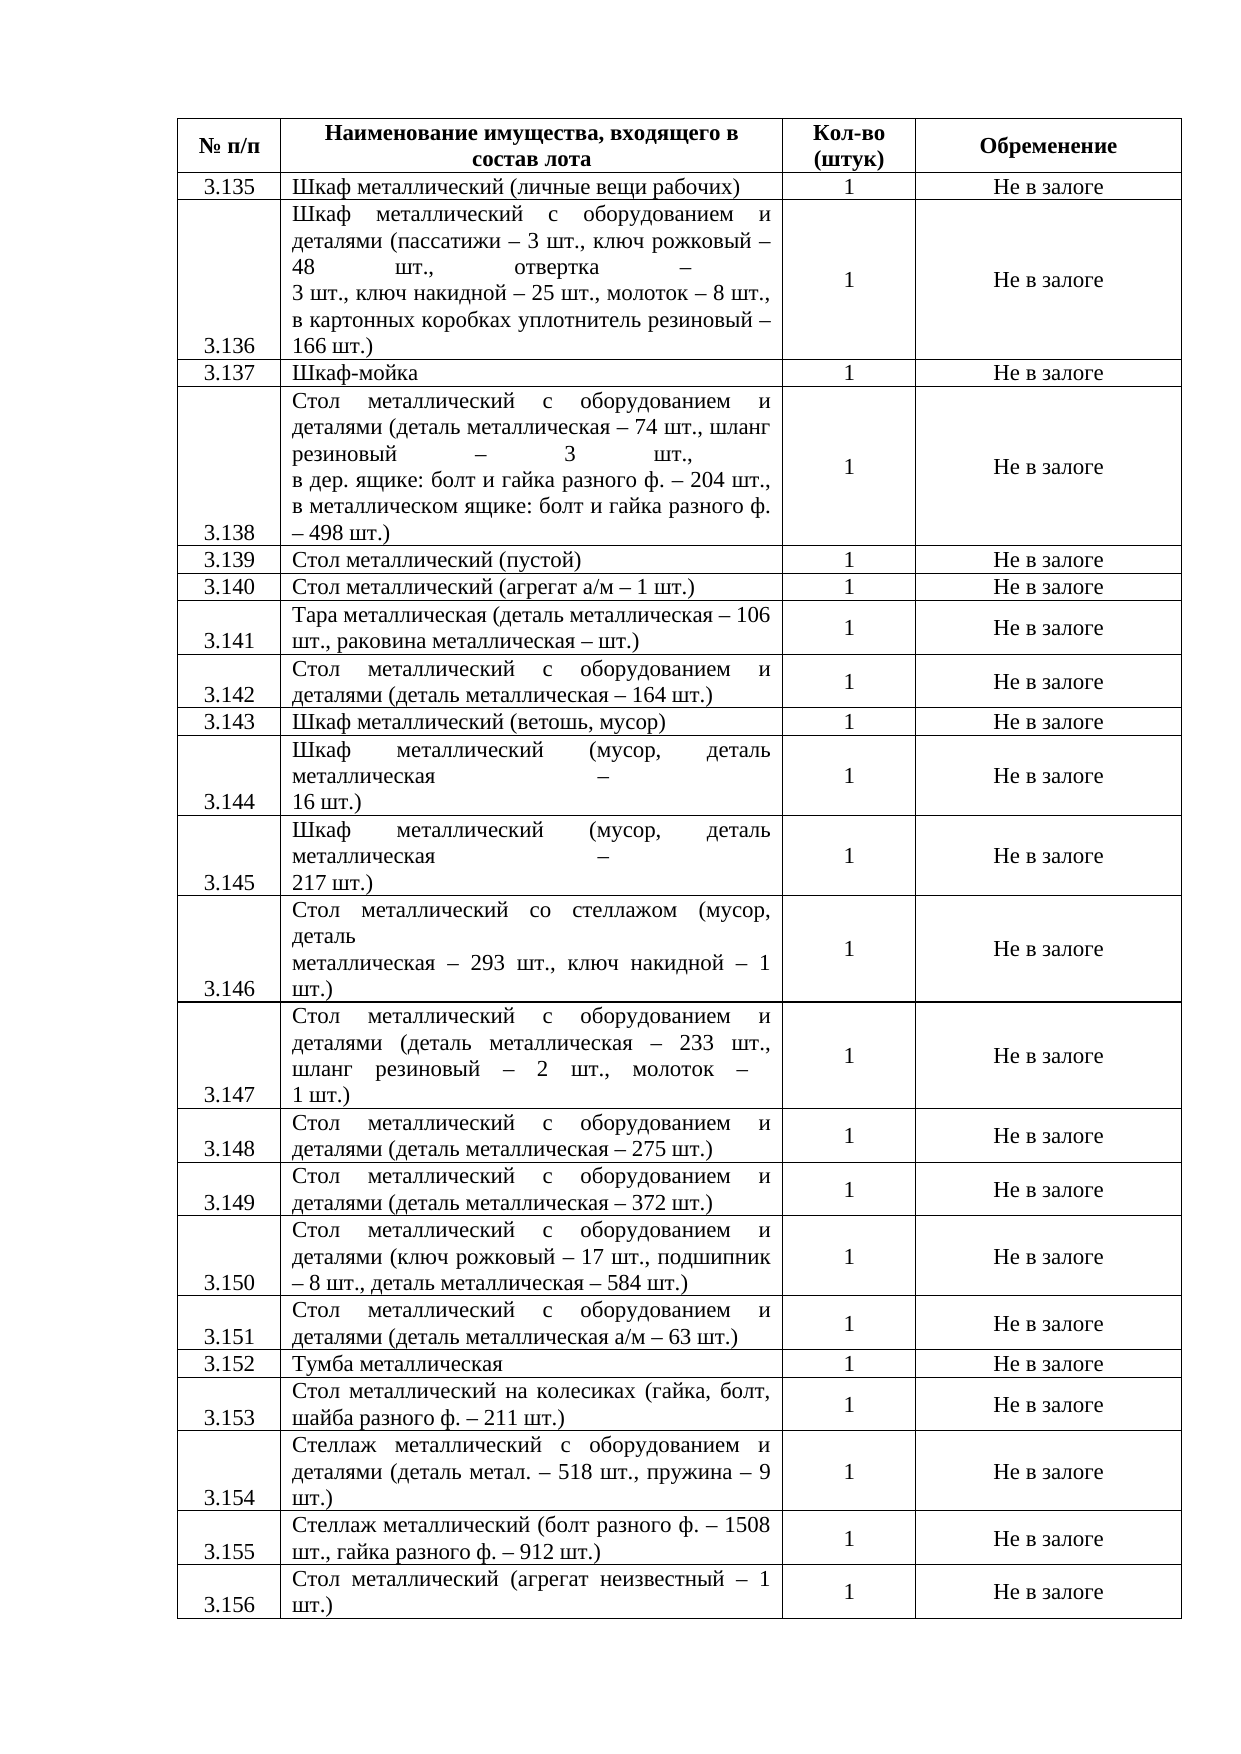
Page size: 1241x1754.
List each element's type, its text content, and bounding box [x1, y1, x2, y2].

table_cell 3.147 [178, 1003, 280, 1108]
table_cell 3.153 [178, 1378, 280, 1430]
table_cell 3.140 [178, 574, 280, 600]
table_header Кол-во (штук) [783, 119, 915, 172]
table_cell 3.149 [178, 1163, 280, 1215]
table_cell Стол металлический на колесиках (гайка, болт, шайба разного ф. – 211 шт.) [281, 1378, 782, 1430]
table_cell Не в залоге [916, 173, 1181, 199]
table_cell 3.151 [178, 1296, 280, 1349]
table_cell Не в залоге [916, 387, 1181, 545]
table_cell 3.156 [178, 1565, 280, 1618]
table_cell Не в залоге [916, 816, 1181, 895]
table_cell Не в залоге [916, 1163, 1181, 1215]
table_cell 3.139 [178, 546, 280, 572]
table_header Обременение [916, 119, 1181, 172]
table_cell 1 [783, 1296, 915, 1349]
table_cell 3.143 [178, 708, 280, 735]
table_cell Не в залоге [916, 1003, 1181, 1108]
table_cell Стеллаж металлический с оборудованием и деталями (деталь метал. – 518 шт., пружина – 9 шт.) [281, 1431, 782, 1510]
table_cell 3.154 [178, 1431, 280, 1510]
table_cell 3.135 [178, 173, 280, 199]
table_cell 3.136 [178, 200, 280, 358]
table_cell 1 [783, 708, 915, 735]
table_cell Не в залоге [916, 574, 1181, 600]
table_cell Стол металлический с оборудованием и деталями (деталь металлическая – 372 шт.) [281, 1163, 782, 1215]
table_cell Не в залоге [916, 360, 1181, 386]
table_cell Стол металлический (агрегат а/м – 1 шт.) [281, 574, 782, 600]
table_cell Стол металлический с оборудованием и деталями (деталь металлическая – 275 шт.) [281, 1109, 782, 1162]
table_cell 1 [783, 574, 915, 600]
table_cell 1 [783, 1511, 915, 1564]
table_cell Не в залоге [916, 1378, 1181, 1430]
table_cell 1 [783, 816, 915, 895]
table_cell 1 [783, 360, 915, 386]
table_cell Не в залоге [916, 1109, 1181, 1162]
table_header Наименование имущества, входящего в состав лота [281, 119, 782, 172]
table_cell 3.148 [178, 1109, 280, 1162]
table_cell Не в залоге [916, 601, 1181, 653]
table_cell Шкаф металлический (мусор, деталь металлическая – 217 шт.) [281, 816, 782, 895]
table_cell 1 [783, 1216, 915, 1295]
table_cell Шкаф металлический с оборудованием и деталями (пассатижи – 3 шт., ключ рожковый – 48 шт., отвертка – 3 шт., ключ накидной – 25 шт., молоток – 8 шт., в картонных коробках уплотнитель резиновый – 166 шт.) [281, 200, 782, 358]
table_cell Стол металлический с оборудованием и деталями (ключ рожковый – 17 шт., подшипник – 8 шт., деталь металлическая – 584 шт.) [281, 1216, 782, 1295]
table_cell 1 [783, 1378, 915, 1430]
table_cell 1 [783, 1003, 915, 1108]
table_cell Шкаф металлический (личные вещи рабочих) [281, 173, 782, 199]
table_cell Не в залоге [916, 1511, 1181, 1564]
table_cell 1 [783, 200, 915, 358]
table_cell Стол металлический (пустой) [281, 546, 782, 572]
table_cell 1 [783, 896, 915, 1001]
table_cell Не в залоге [916, 1565, 1181, 1618]
table_header № п/п [178, 119, 280, 172]
table_cell Стол металлический с оборудованием и деталями (деталь металлическая – 164 шт.) [281, 655, 782, 707]
table_cell Стол металлический с оборудованием и деталями (деталь металлическая – 233 шт., шланг резиновый – 2 шт., молоток – 1 шт.) [281, 1003, 782, 1108]
table_cell Не в залоге [916, 1216, 1181, 1295]
table_cell Стол металлический с оборудованием и деталями (деталь металлическая – 74 шт., шланг резиновый – 3 шт., в дер. ящике: болт и гайка разного ф. – 204 шт., в металлическом ящике: болт и гайка разного ф. – 498 шт.) [281, 387, 782, 545]
table_cell Не в залоге [916, 736, 1181, 815]
table_cell 3.141 [178, 601, 280, 653]
table_cell 1 [783, 601, 915, 653]
table_cell 3.145 [178, 816, 280, 895]
table_cell 3.152 [178, 1350, 280, 1377]
table_cell 1 [783, 546, 915, 572]
table_cell 1 [783, 1109, 915, 1162]
table_cell 1 [783, 1565, 915, 1618]
table_cell Не в залоге [916, 546, 1181, 572]
table_cell 1 [783, 1431, 915, 1510]
table_cell Шкаф металлический (ветошь, мусор) [281, 708, 782, 735]
table_cell Шкаф-мойка [281, 360, 782, 386]
table_cell Тара металлическая (деталь металлическая – 106 шт., раковина металлическая – шт.) [281, 601, 782, 653]
table_cell Не в залоге [916, 655, 1181, 707]
table_cell Не в залоге [916, 896, 1181, 1001]
table_cell Не в залоге [916, 200, 1181, 358]
table_cell 1 [783, 387, 915, 545]
table_cell Не в залоге [916, 708, 1181, 735]
table_cell 1 [783, 655, 915, 707]
table_cell Не в залоге [916, 1296, 1181, 1349]
table_cell Стол металлический с оборудованием и деталями (деталь металлическая а/м – 63 шт.) [281, 1296, 782, 1349]
table_cell Тумба металлическая [281, 1350, 782, 1377]
table_cell 1 [783, 1163, 915, 1215]
table_cell 3.137 [178, 360, 280, 386]
table_cell 1 [783, 736, 915, 815]
table_cell 1 [783, 1350, 915, 1377]
table_cell Стол металлический (агрегат неизвестный – 1 шт.) [281, 1565, 782, 1618]
table_cell Стеллаж металлический (болт разного ф. – 1508 шт., гайка разного ф. – 912 шт.) [281, 1511, 782, 1564]
table_cell Не в залоге [916, 1350, 1181, 1377]
table_cell Стол металлический со стеллажом (мусор, деталь металлическая – 293 шт., ключ накидной – 1 шт.) [281, 896, 782, 1001]
table_cell Шкаф металлический (мусор, деталь металлическая – 16 шт.) [281, 736, 782, 815]
table_cell Не в залоге [916, 1431, 1181, 1510]
table_cell 3.144 [178, 736, 280, 815]
table_cell 3.155 [178, 1511, 280, 1564]
table_cell 3.142 [178, 655, 280, 707]
table_cell 3.146 [178, 896, 280, 1001]
table_cell 3.150 [178, 1216, 280, 1295]
table_cell 3.138 [178, 387, 280, 545]
table_cell 1 [783, 173, 915, 199]
